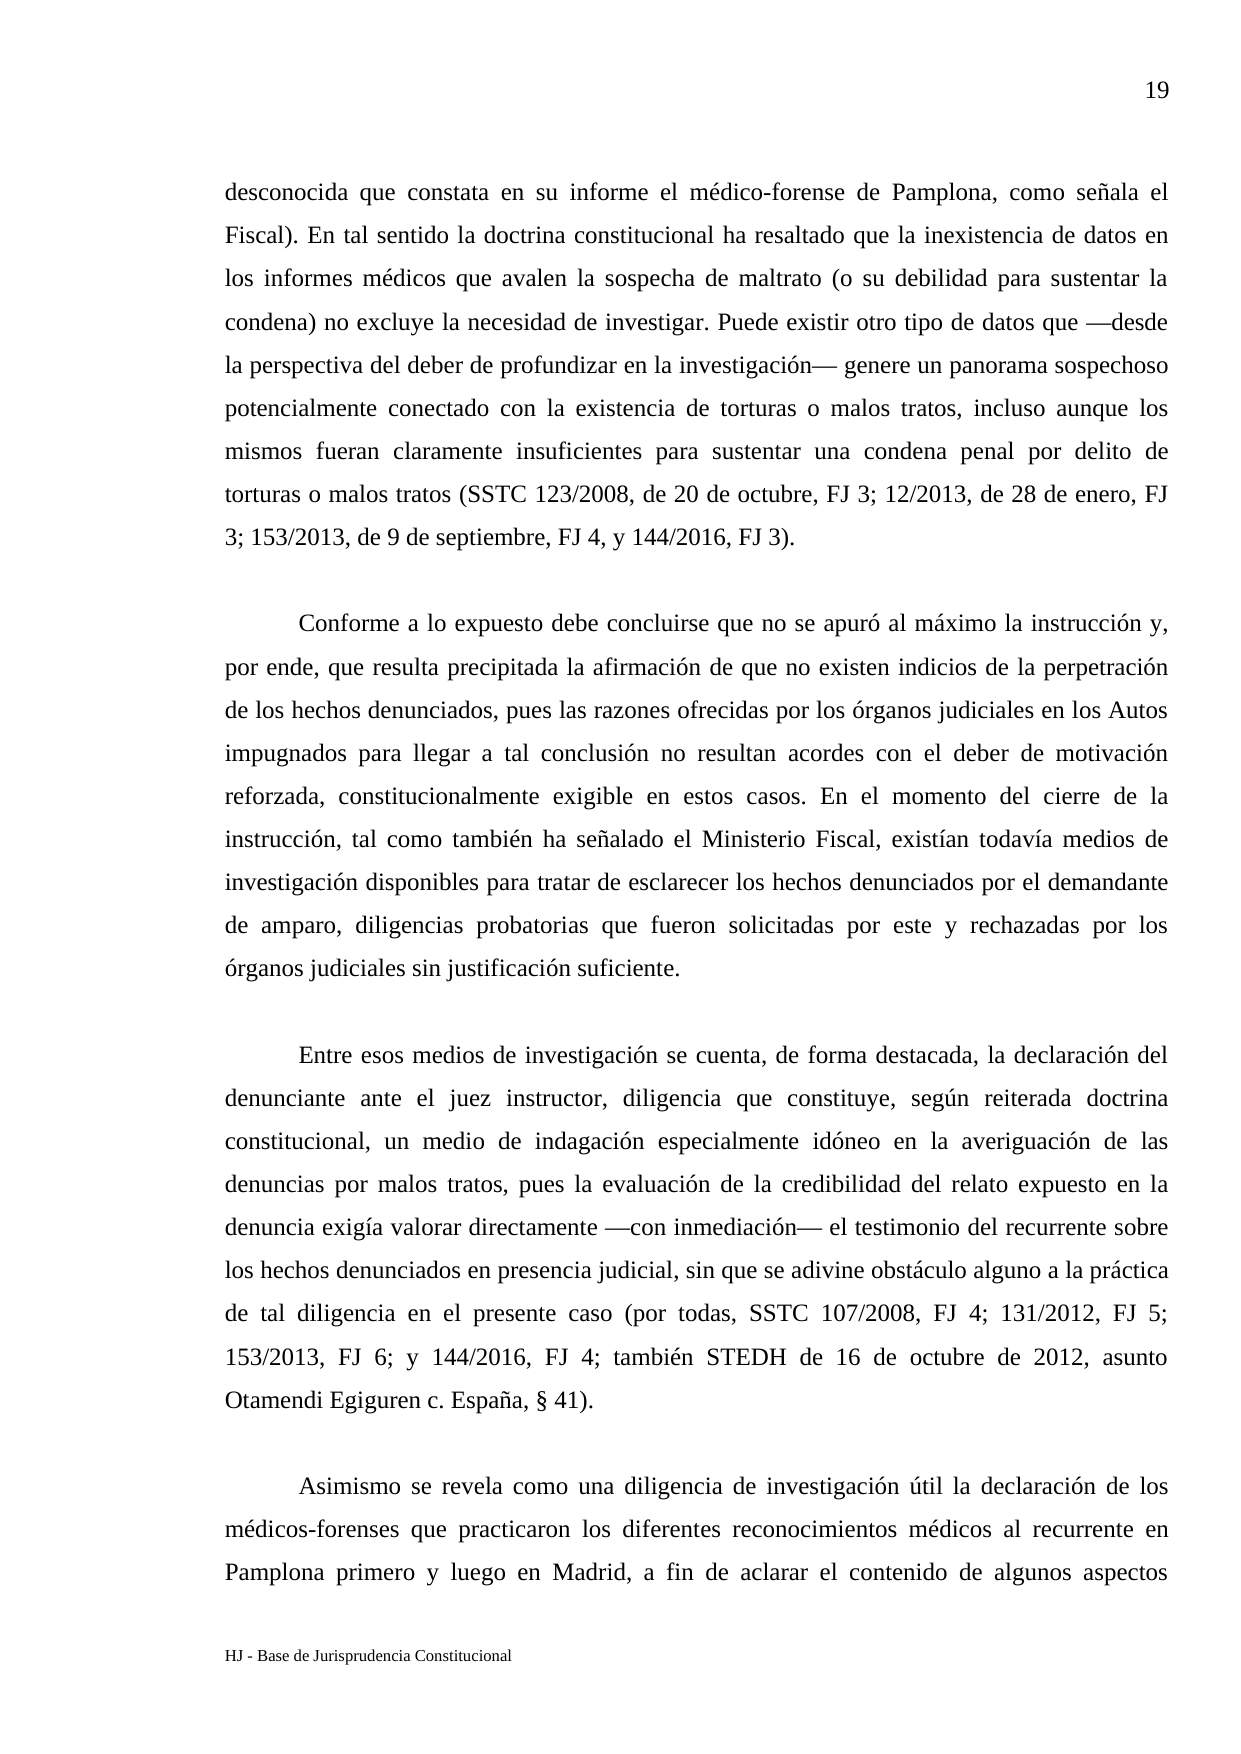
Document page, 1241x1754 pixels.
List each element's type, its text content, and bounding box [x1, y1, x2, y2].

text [224, 1471, 1169, 1586]
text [224, 177, 1169, 551]
text Conforme a lo expuesto debe concluirse que no se apuró al máximo la instrucción y, por ende, que resulta precipitada la afirmación de que no existen indicios de la perpetración de los hechos denunciados, pues las razones ofrecidas por los órganos judiciales en los Autos impugnados para llegar a tal conclusión no resultan acordes con el deber de motivación reforzada, constitucionalmente exigible en estos casos. En el momento del cierre de la instrucción, tal como también ha señalado el Ministerio Fiscal, existían todavía medios de investigación disponibles para tratar de esclarecer los hechos denunciados por el demandante de amparo, diligencias probatorias que fueron solicitadas por este y rechazadas por los órganos judiciales sin justificación suficiente. [224, 608, 1169, 982]
text Entre esos medios de investigación se cuenta, de forma destacada, la declaración del denunciante ante el juez instructor, diligencia que constituye, según reiterada doctrina constitucional, un medio de indagación especialmente idóneo en la averiguación de las denuncias por malos tratos, pues la evaluación de la credibilidad del relato expuesto en la denuncia exigía valorar directamente —con inmediación— el testimonio del recurrente sobre los hechos denunciados en presencia judicial, sin que se adivine obstáculo alguno a la práctica de tal diligencia en el presente caso (por todas, SSTC 107/2008, FJ 4; 131/2012, FJ 5; 153/2013, FJ 6; y 144/2016, FJ 4; también STEDH de 16 de octubre de 2012, asunto Otamendi Egiguren c. España, § 41). [224, 1040, 1169, 1413]
